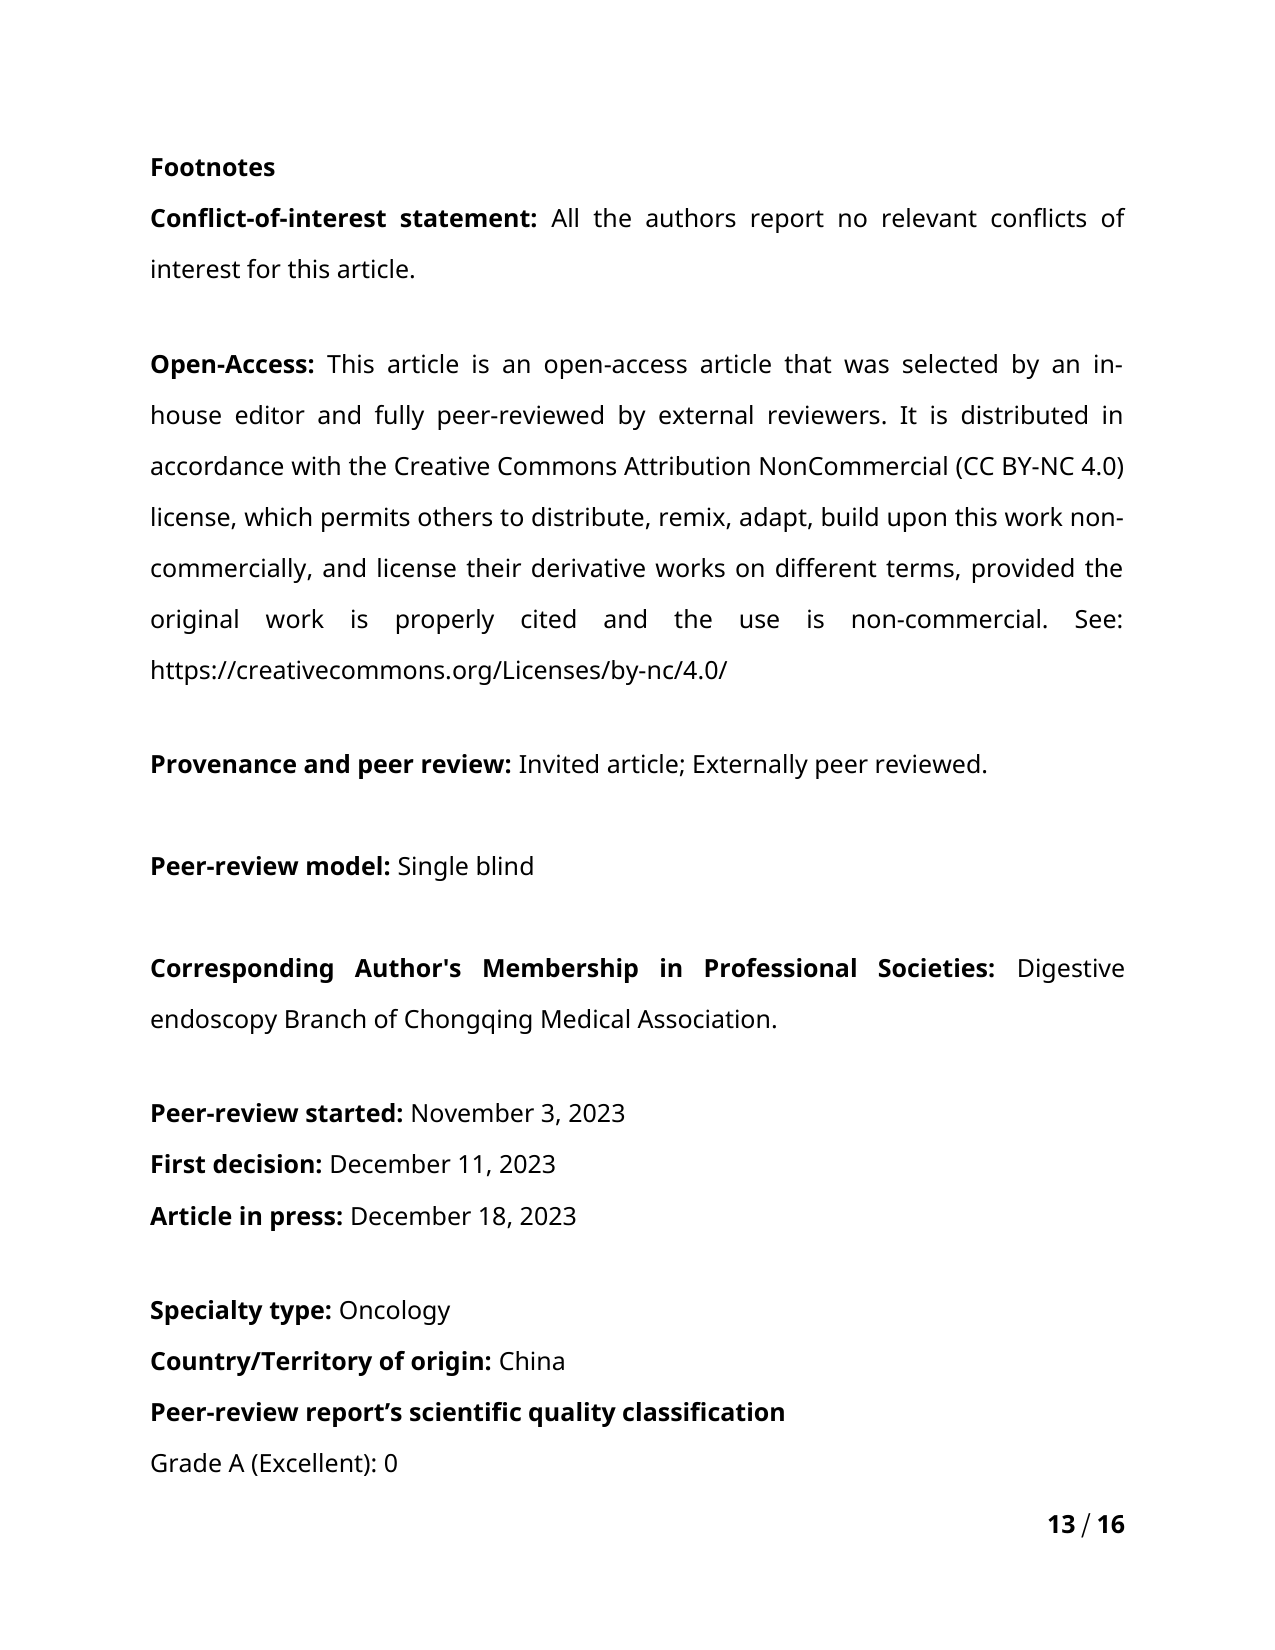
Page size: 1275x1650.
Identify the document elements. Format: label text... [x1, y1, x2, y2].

text Corresponding Author's Membership in Professional Societies: Digestive endoscopy Branch of Chongqing Medical Association. [150, 951, 1125, 1036]
text Peer-review report’s scientific quality classification [150, 1394, 1125, 1428]
text Peer-review model: Single blind [150, 849, 1125, 883]
text Article in press: December 18, 2023 [150, 1198, 1125, 1232]
text First decision: December 11, 2023 [150, 1147, 1125, 1181]
text Conflict-of-interest statement: All the authors report no relevant conflicts of interest for this article. [150, 201, 1125, 286]
text Specialty type: Oncology [150, 1292, 1125, 1326]
text Grade A (Excellent): 0 [150, 1445, 1125, 1479]
text Open-Access: This article is an open-access article that was selected by an in-house editor and fully peer-reviewed by external reviewers. It is distributed in accordance with the Creative Commons Attribution NonCommercial (CC BY-NC 4.0) license, which permits others to distribute, remix, adapt, build upon this work non-commercially, and license their derivative works on different terms, provided the original work is properly cited and the use is non-commercial. See: https://creativecommons.org/Licenses/by-nc/4.0/ [150, 346, 1125, 687]
text Footnotes [150, 150, 1125, 184]
text Peer-review started: November 3, 2023 [150, 1096, 1125, 1130]
text Country/Territory of origin: China [150, 1343, 1125, 1377]
text Provenance and peer review: Invited article; Externally peer reviewed. [150, 747, 1125, 781]
